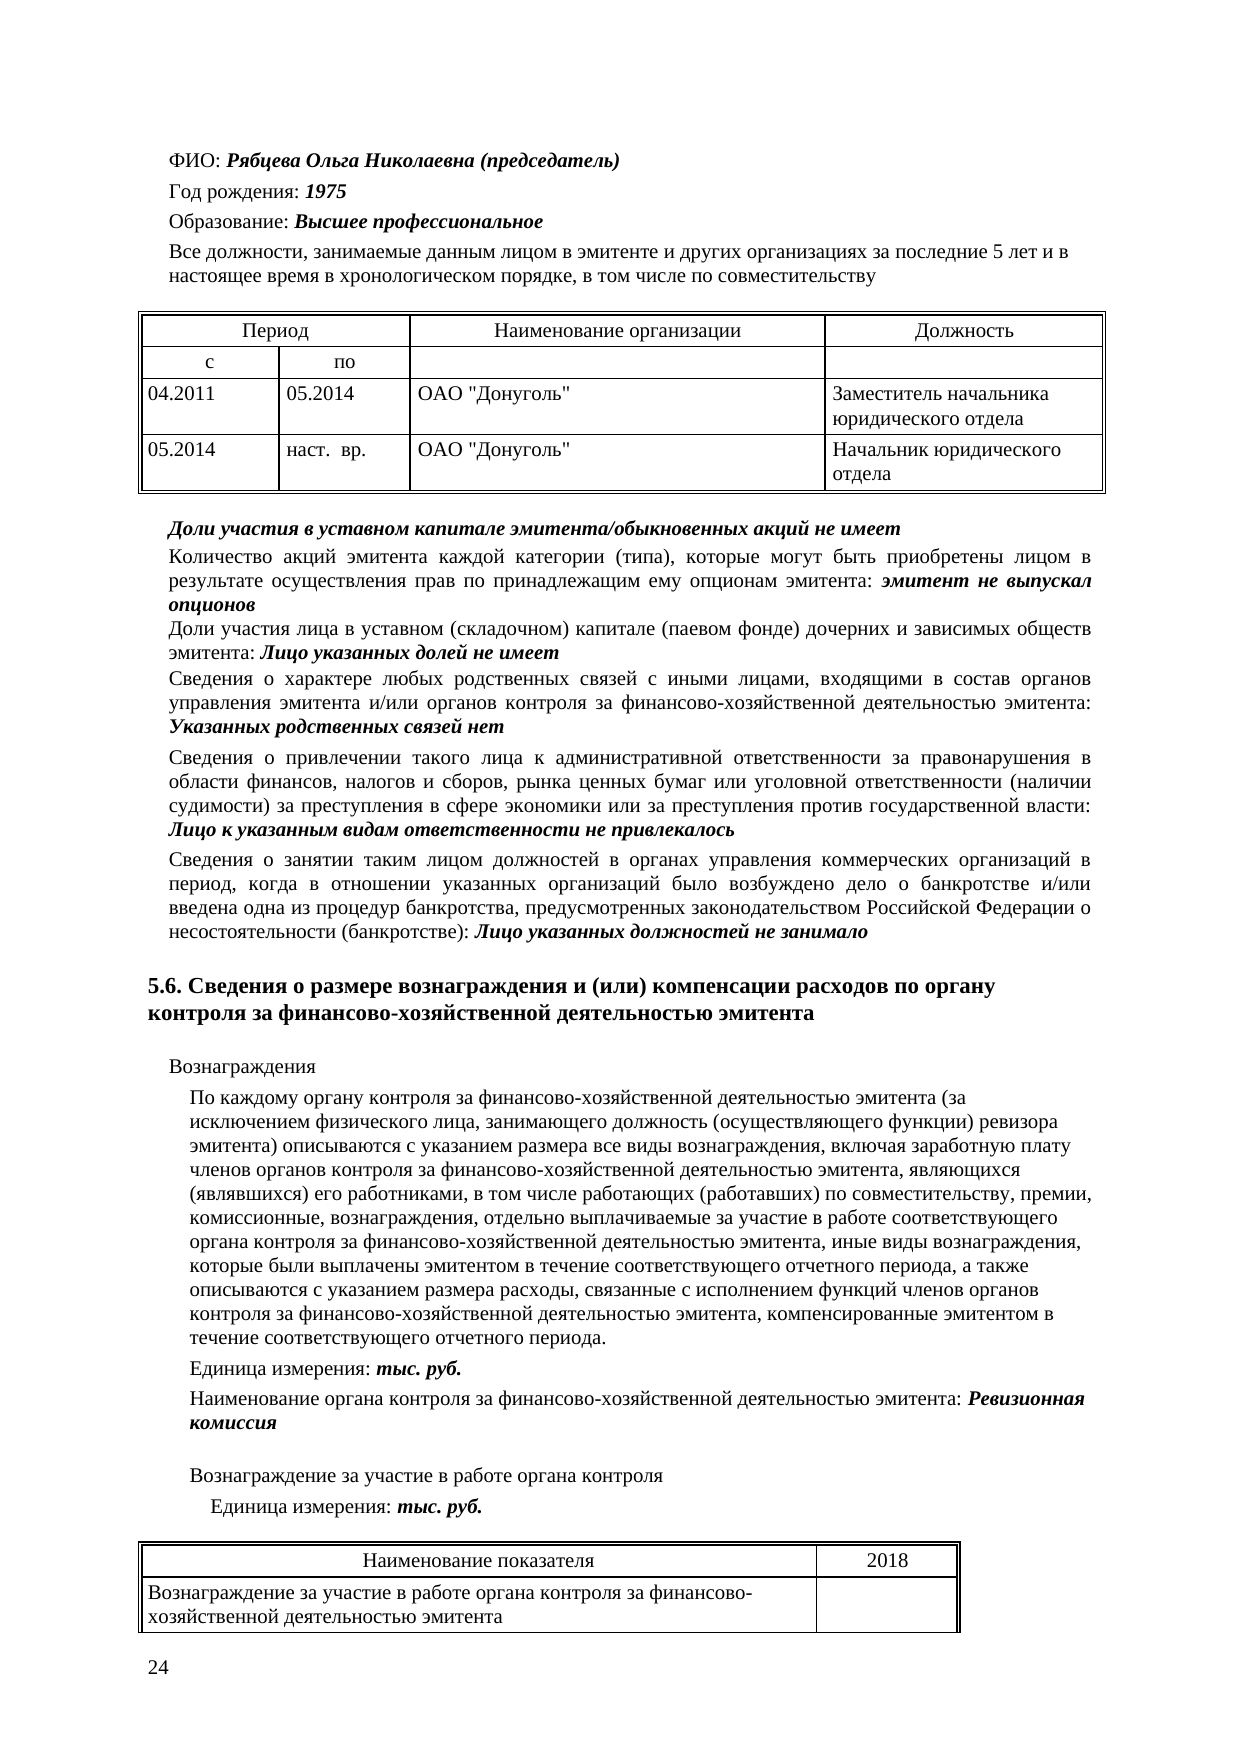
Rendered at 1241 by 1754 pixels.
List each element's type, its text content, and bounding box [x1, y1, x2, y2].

table_cell по [280, 347, 409, 378]
text Сведения о характере любых родственных связей с иными лицами, входящими в состав органов управления эмитента и/или органов контроля за финансово-хозяйственной деятельностью эмитента: Указанных родственных связей нет [168, 666, 1092, 738]
table_header Наименование показателя [143, 1546, 816, 1576]
table_cell Начальник юридического отдела [826, 435, 1102, 489]
table_cell наст. вр. [280, 435, 409, 489]
table_cell Вознаграждение за участие в работе органа контроля за финансово-хозяйственной деятельностью эмитента [143, 1578, 816, 1632]
text ФИО: Рябцева Ольга Николаевна (председатель) [168, 148, 1092, 172]
text Наименование органа контроля за финансово-хозяйственной деятельностью эмитента: Ревизионная комиссия [189, 1386, 1092, 1434]
table_cell с [143, 347, 278, 378]
table_cell [817, 1578, 956, 1632]
subtitle 5.6. Сведения о размере вознаграждения и (или) компенсации расходов по органу контроля за финансово-хозяйственной деятельностью эмитента [148, 972, 1092, 1025]
text По каждому органу контроля за финансово-хозяйственной деятельностью эмитента (за исключением физического лица, занимающего должность (осуществляющего функции) ревизора эмитента) описываются с указанием размера все виды вознаграждения, включая заработную плату членов органов контроля за финансово-хозяйственной деятельностью эмитента, являющихся (являвшихся) его работниками, в том числе работающих (работавших) по совместительству, премии, комиссионные, вознаграждения, отдельно выплачиваемые за участие в работе соответствующего органа контроля за финансово-хозяйственной деятельностью эмитента, иные виды вознаграждения, которые были выплачены эмитентом в течение соответствующего отчетного периода, а также описываются с указанием размера расходы, связанные с исполнением функций членов органов контроля за финансово-хозяйственной деятельностью эмитента, компенсированные эмитентом в течение соответствующего отчетного периода. [189, 1085, 1092, 1349]
text Сведения о привлечении такого лица к административной ответственности за правонарушения в области финансов, налогов и сборов, рынка ценных бумаг или уголовной ответственности (наличии судимости) за преступления в сфере экономики или за преступления против государственной власти: Лицо к указанным видам ответственности не привлекалось [168, 744, 1092, 841]
text Количество акций эмитента каждой категории (типа), которые могут быть приобретены лицом в результате осуществления прав по принадлежащим ему опционам эмитента: эмитент не выпускал опционов [168, 544, 1092, 616]
text Все должности, занимаемые данным лицом в эмитенте и других организациях за последние 5 лет и в настоящее время в хронологическом порядке, в том числе по совместительству [168, 239, 1092, 287]
table_cell 05.2014 [280, 379, 409, 434]
table_cell [826, 347, 1102, 378]
table_cell ОАО "Донуголь" [411, 379, 824, 434]
subtitle Вознаграждение за участие в работе органа контроля [189, 1463, 1092, 1487]
text Единица измерения: тыс. руб. [210, 1493, 1092, 1518]
table_header Период [143, 316, 409, 346]
table_header Должность [826, 316, 1102, 346]
table_cell Заместитель начальника юридического отдела [826, 379, 1102, 434]
table_cell 05.2014 [143, 435, 278, 489]
table_cell ОАО "Донуголь" [411, 435, 824, 489]
text Доли участия в уставном капитале эмитента/обыкновенных акций не имеет [168, 516, 1092, 539]
text Единица измерения: тыс. руб. [189, 1356, 1092, 1380]
text Год рождения: 1975 [168, 179, 1092, 203]
table_header Наименование организации [411, 316, 824, 346]
table_cell [411, 347, 824, 378]
text Образование: Высшее профессиональное [168, 209, 1092, 233]
table_cell 04.2011 [143, 379, 278, 434]
subtitle Доли участия лица в уставном (складочном) капитале (паевом фонде) дочерних и зависимых обществ эмитента: Лицо указанных долей не имеет [168, 616, 1092, 664]
table_header 2018 [817, 1546, 956, 1576]
subtitle Вознаграждения [168, 1054, 1092, 1078]
text Сведения о занятии таким лицом должностей в органах управления коммерческих организаций в период, когда в отношении указанных организаций было возбуждено дело о банкротстве и/или введена одна из процедур банкротства, предусмотренных законодательством Российской Федерации о несостоятельности (банкротстве): Лицо указанных должностей не занимало [168, 847, 1092, 943]
